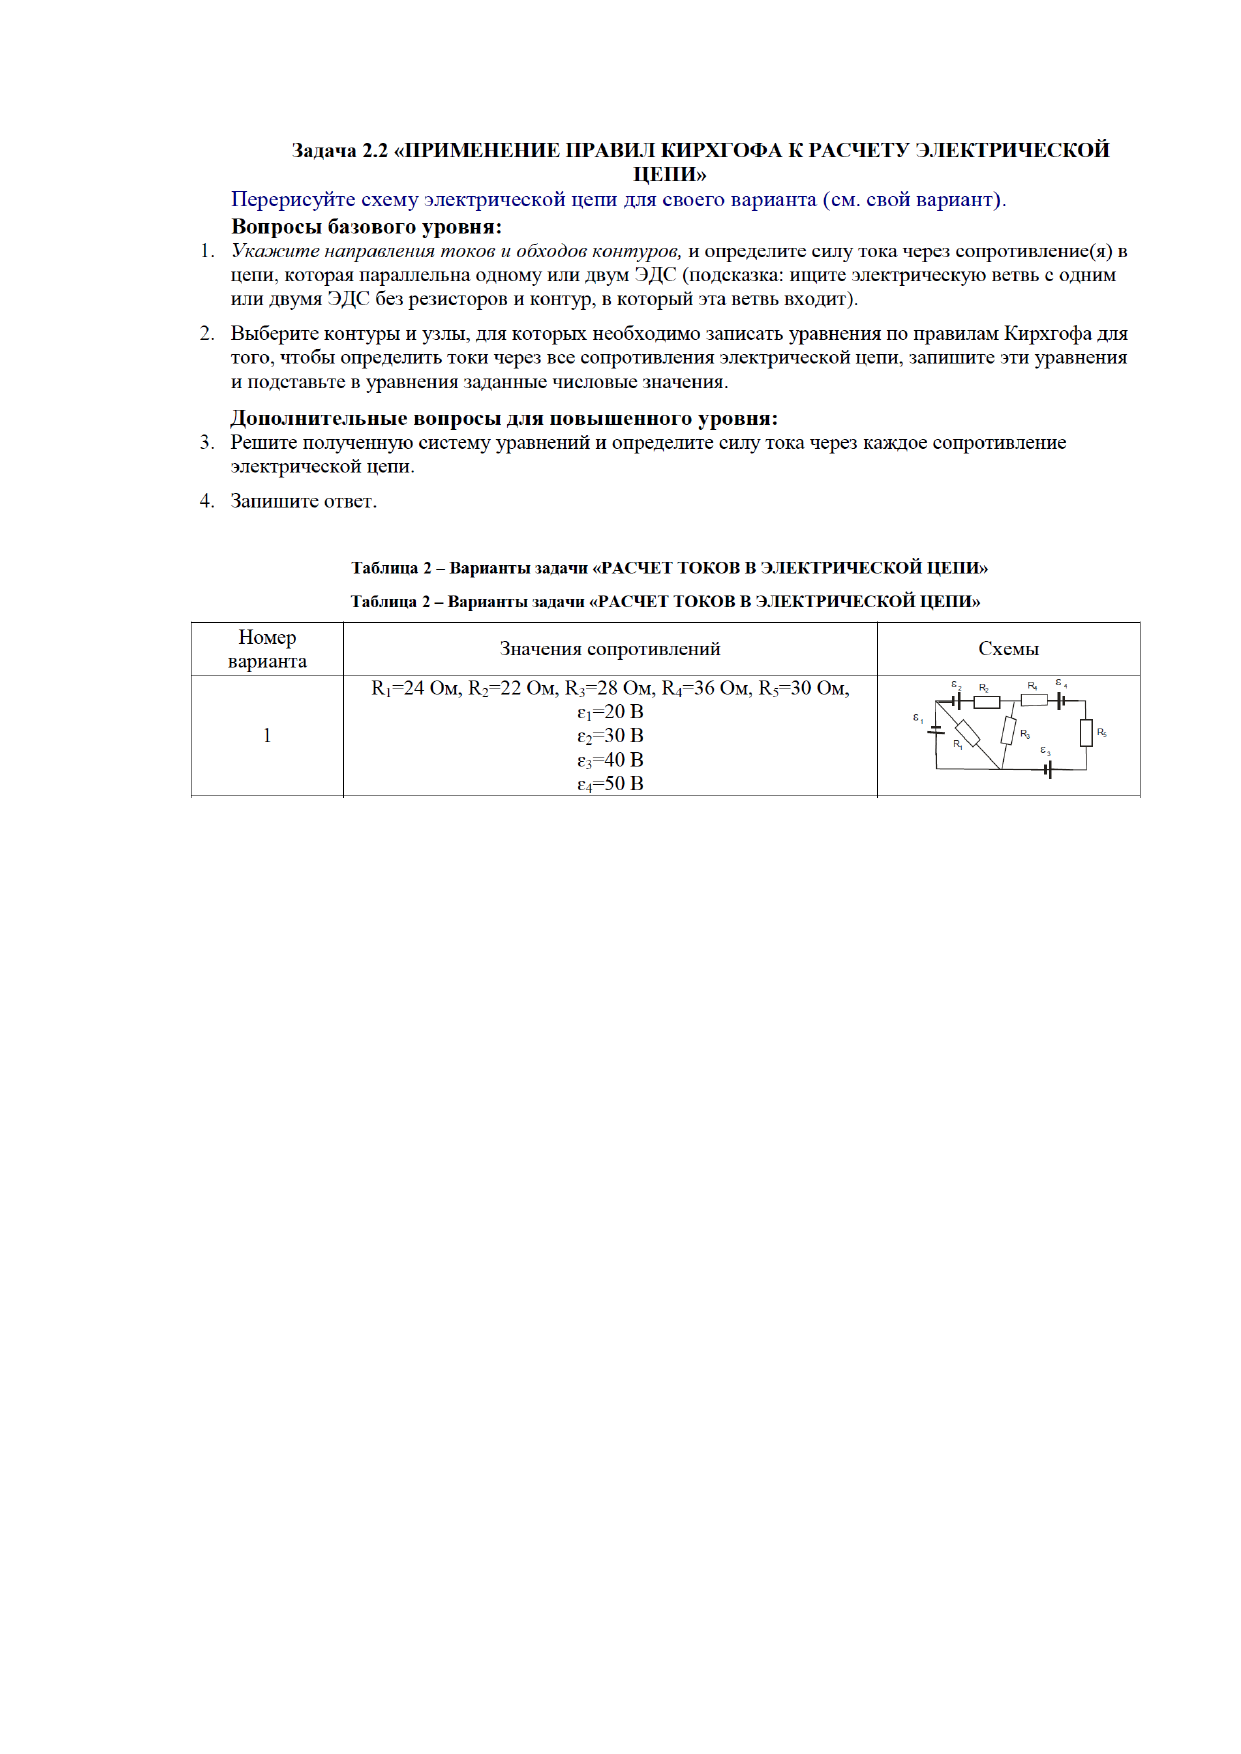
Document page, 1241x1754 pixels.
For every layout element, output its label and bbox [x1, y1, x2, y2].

picture [177, 118, 1151, 798]
